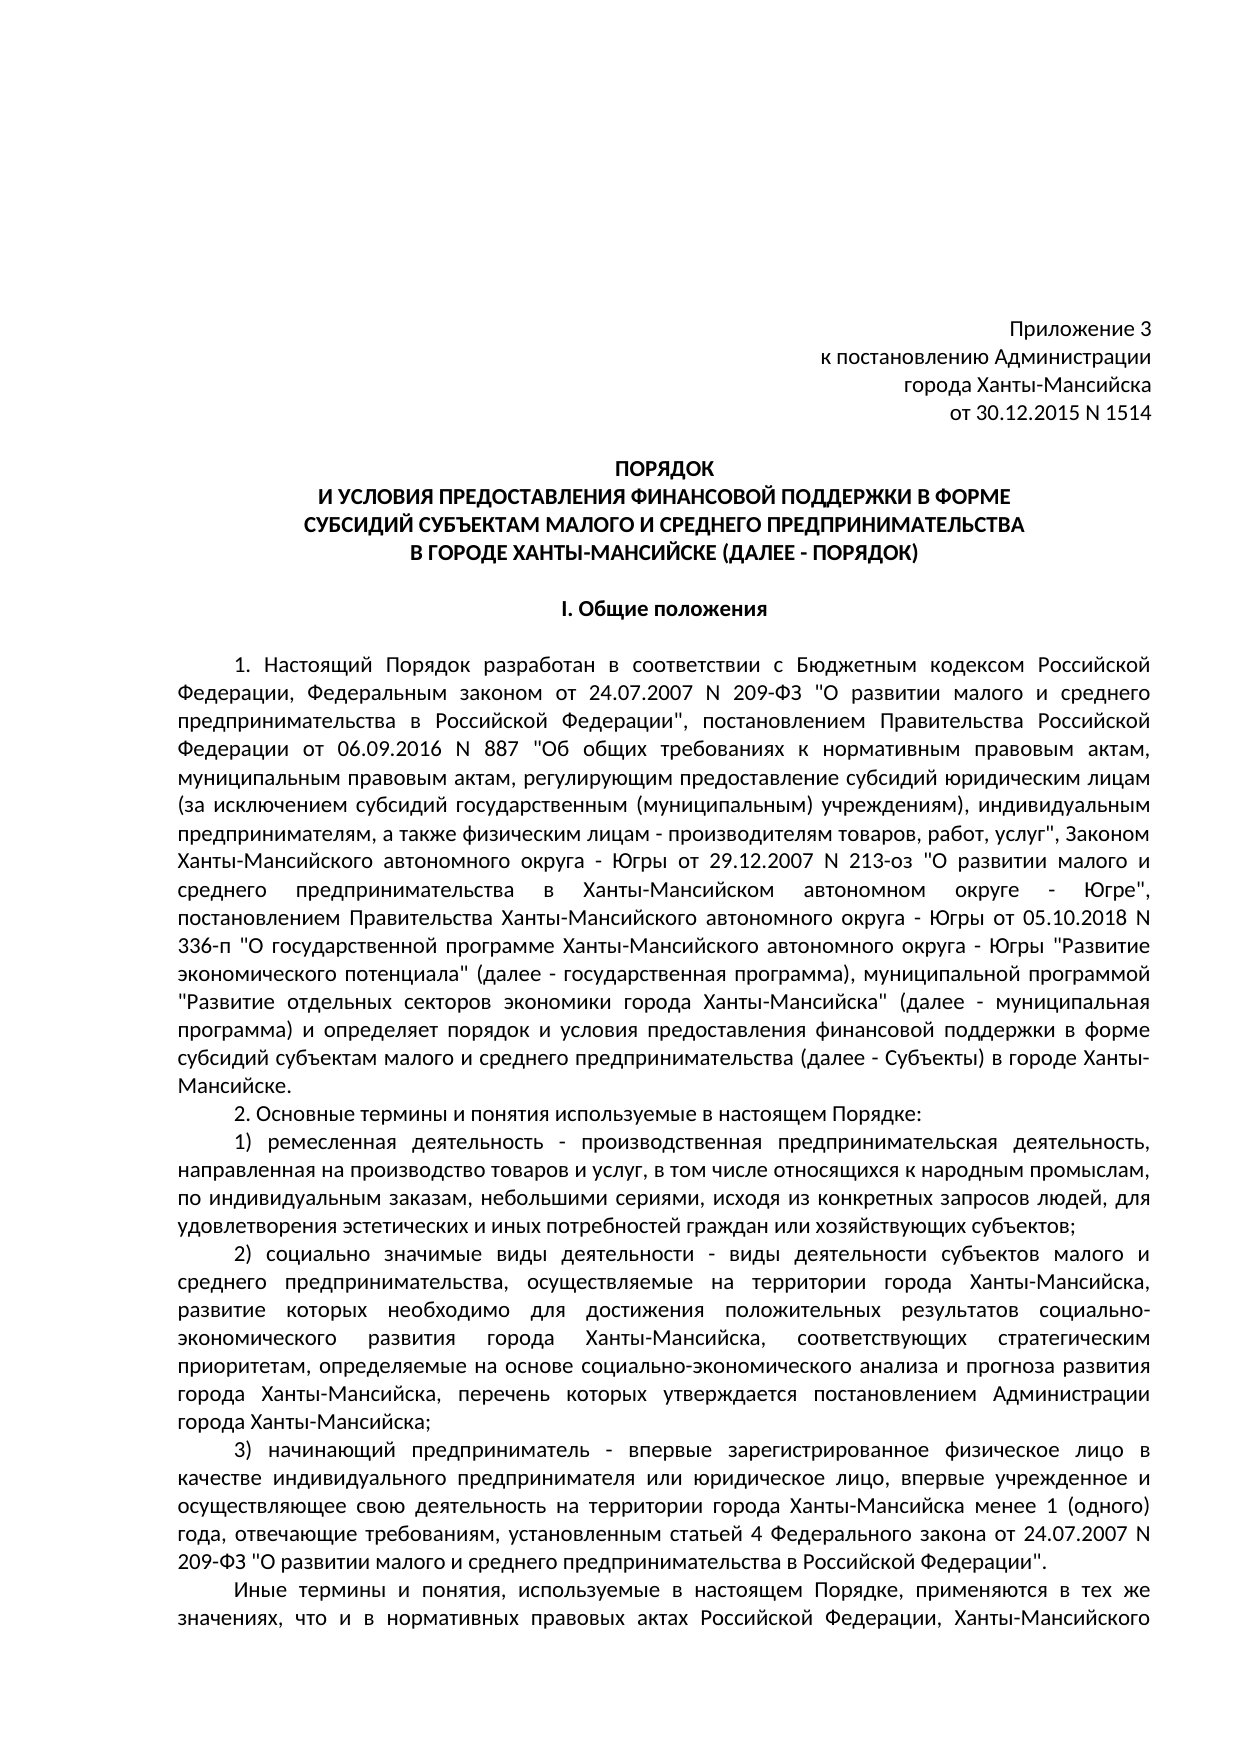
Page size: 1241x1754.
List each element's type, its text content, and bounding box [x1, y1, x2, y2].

text 3) начинающий предприниматель - впервые зарегистрированное физическое лицо в качестве индивидуального предпринимателя или юридическое лицо, впервые учрежденное и осуществляющее свою деятельность на территории города Ханты-Мансийска менее 1 (одного) года, отвечающие требованиям, установленным статьей 4 Федерального закона от 24.07.2007 N 209-ФЗ "О развитии малого и среднего предпринимательства в Российской Федерации". [177, 1435, 1152, 1575]
text города Ханты-Мансийска [177, 370, 1152, 398]
title И УСЛОВИЯ ПРЕДОСТАВЛЕНИЯ ФИНАНСОВОЙ ПОДДЕРЖКИ В ФОРМЕ [177, 482, 1152, 510]
text от 30.12.2015 N 1514 [177, 398, 1152, 426]
text 2) социально значимые виды деятельности - виды деятельности субъектов малого и среднего предпринимательства, осуществляемые на территории города Ханты-Мансийска, развитие которых необходимо для достижения положительных результатов социально-экономического развития города Ханты-Мансийска, соответствующих стратегическим приоритетам, определяемые на основе социально-экономического анализа и прогноза развития города Ханты-Мансийска, перечень которых утверждается постановлением Администрации города Ханты-Мансийска; [177, 1239, 1152, 1435]
text 1) ремесленная деятельность - производственная предпринимательская деятельность, направленная на производство товаров и услуг, в том числе относящихся к народным промыслам, по индивидуальным заказам, небольшими сериями, исходя из конкретных запросов людей, для удовлетворения эстетических и иных потребностей граждан или хозяйствующих субъектов; [177, 1127, 1152, 1239]
title ПОРЯДОК [177, 454, 1152, 482]
title СУБСИДИЙ СУБЪЕКТАМ МАЛОГО И СРЕДНЕГО ПРЕДПРИНИМАТЕЛЬСТВА [177, 510, 1152, 538]
text 1. Настоящий Порядок разработан в соответствии с Бюджетным кодексом Российской Федерации, Федеральным законом от 24.07.2007 N 209-ФЗ "О развитии малого и среднего предпринимательства в Российской Федерации", постановлением Правительства Российской Федерации от 06.09.2016 N 887 "Об общих требованиях к нормативным правовым актам, муниципальным правовым актам, регулирующим предоставление субсидий юридическим лицам (за исключением субсидий государственным (муниципальным) учреждениям), индивидуальным предпринимателям, а также физическим лицам - производителям товаров, работ, услуг", Законом Ханты-Мансийского автономного округа - Югры от 29.12.2007 N 213-оз "О развитии малого и среднего предпринимательства в Ханты-Мансийском автономном округе - Югре", постановлением Правительства Ханты-Мансийского автономного округа - Югры от 05.10.2018 N 336-п "О государственной программе Ханты-Мансийского автономного округа - Югры "Развитие экономического потенциала" (далее - государственная программа), муниципальной программой "Развитие отдельных секторов экономики города Ханты-Мансийска" (далее - муниципальная программа) и определяет порядок и условия предоставления финансовой поддержки в форме субсидий субъектам малого и среднего предпринимательства (далее - Субъекты) в городе Ханты-Мансийске. [177, 651, 1152, 1099]
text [177, 1575, 1152, 1631]
text 2. Основные термины и понятия используемые в настоящем Порядке: [177, 1099, 1152, 1127]
text Приложение 3 [177, 314, 1152, 342]
text к постановлению Администрации [177, 342, 1152, 370]
title I. Общие положения [177, 594, 1152, 622]
title В ГОРОДЕ ХАНТЫ-МАНСИЙСКЕ (ДАЛЕЕ - ПОРЯДОК) [177, 538, 1152, 566]
